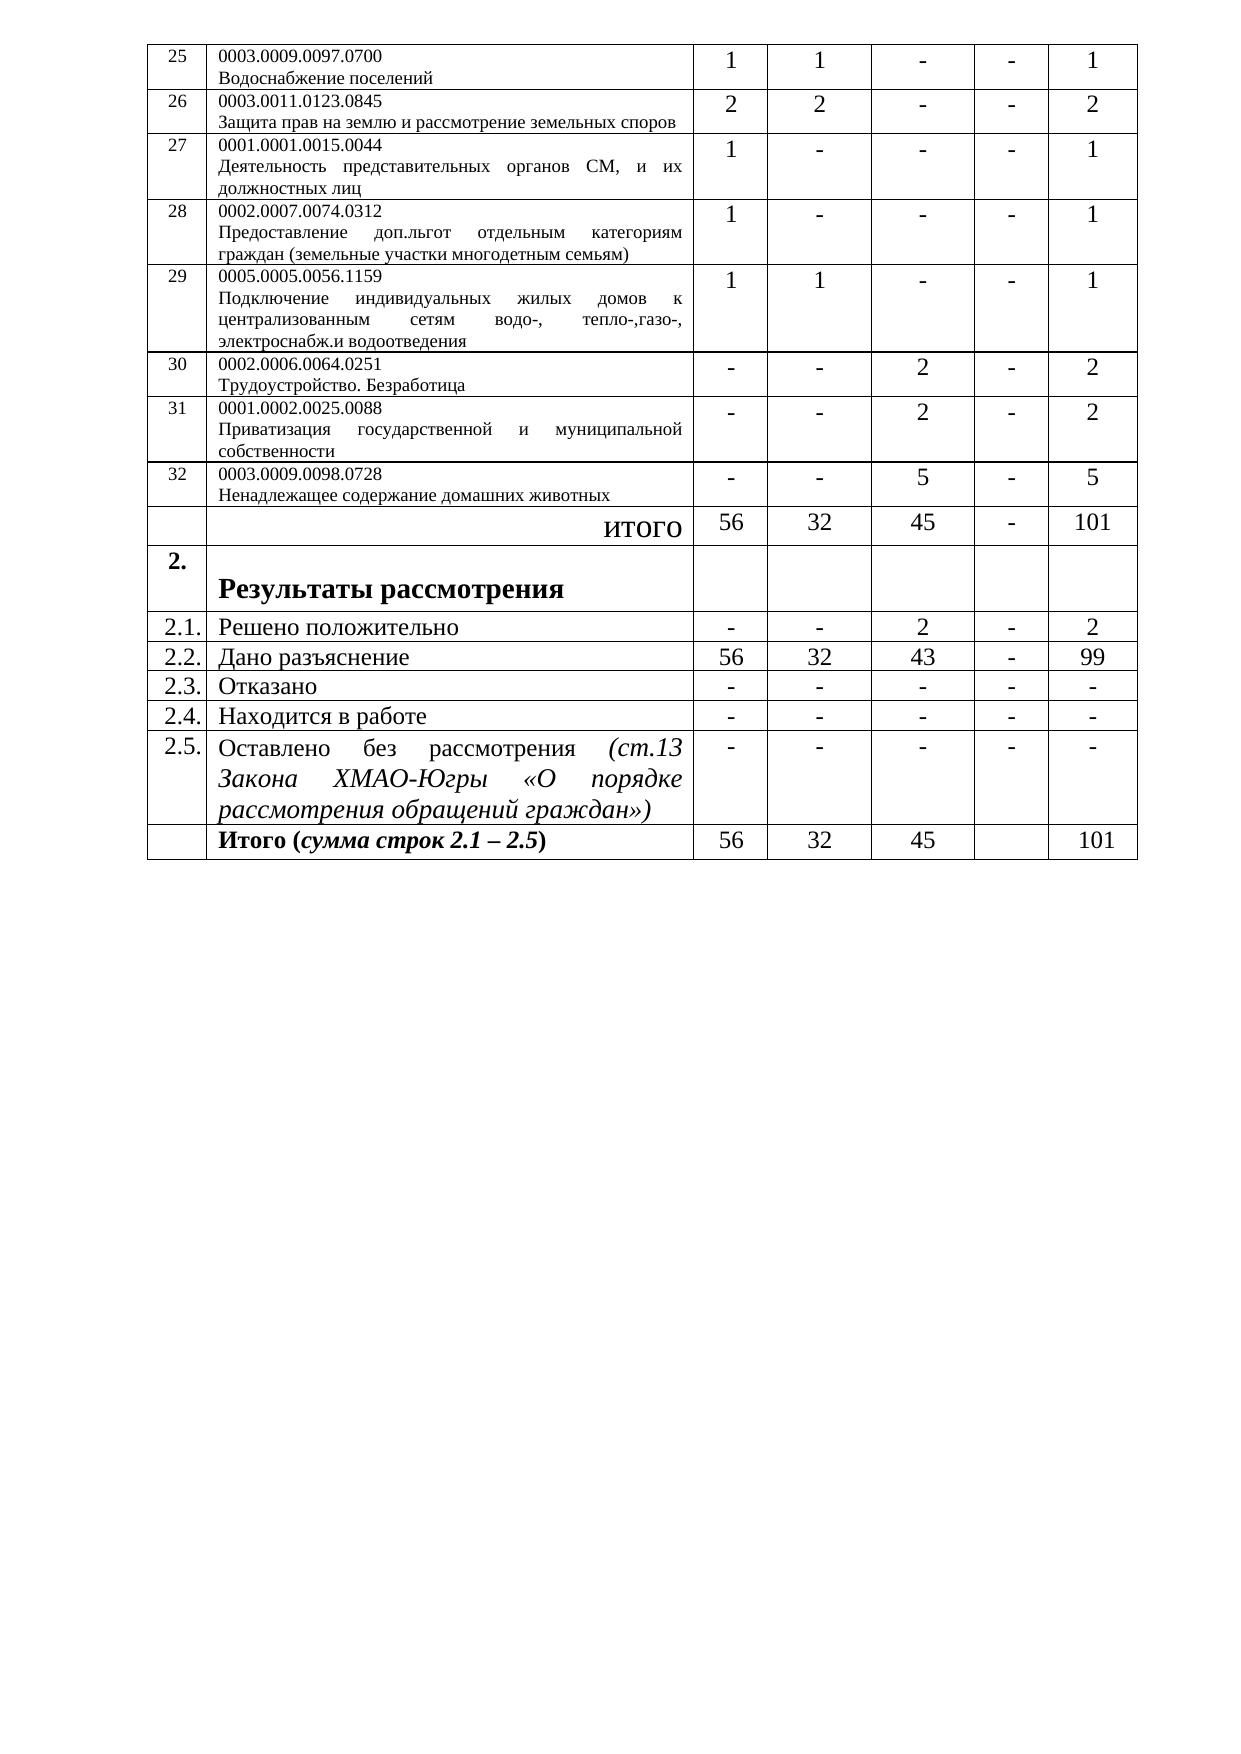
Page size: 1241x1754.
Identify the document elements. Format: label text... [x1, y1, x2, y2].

table_cell 32 [768, 642, 871, 670]
table_cell - [975, 134, 1048, 198]
table_cell 43 [872, 642, 974, 670]
table_cell - [872, 45, 974, 88]
table_cell 0003.0009.0097.0700 Водоснабжение поселений [207, 45, 693, 88]
table_cell Результаты рассмотрения [207, 546, 693, 611]
table_cell Оставлено без рассмотрения (ст.13 Закона ХМАО-Югры «О порядке рассмотрения обращений граждан») [207, 731, 693, 824]
table_cell 101 [1049, 825, 1137, 859]
table_cell 31 [148, 397, 206, 461]
table_cell - [768, 134, 871, 198]
table_cell [148, 825, 206, 859]
table_cell - [768, 701, 871, 730]
table_cell - [872, 731, 974, 824]
table_cell [694, 546, 767, 611]
table_cell - [768, 731, 871, 824]
table_cell итого [207, 507, 693, 545]
table_cell Находится в работе [207, 701, 693, 730]
table_cell 2 [872, 353, 974, 396]
table_cell 1 [1049, 200, 1137, 264]
table_cell 2 [1049, 612, 1137, 641]
table_cell - [1049, 671, 1137, 700]
table_cell 0002.0007.0074.0312 Предоставление доп.льгот отдельным категориям граждан (земельные участки многодетным семьям) [207, 200, 693, 264]
table_cell 0003.0009.0098.0728 Ненадлежащее содержание домашних животных [207, 463, 693, 506]
table_cell 56 [694, 825, 767, 859]
table_cell 2.3. [148, 671, 206, 700]
table_cell 2 [768, 90, 871, 133]
table_cell Дано разъяснение [207, 642, 693, 670]
table_cell 56 [694, 642, 767, 670]
table_cell - [975, 45, 1048, 88]
table_cell - [1049, 731, 1137, 824]
table_cell - [975, 642, 1048, 670]
table_cell 2.1. [148, 612, 206, 641]
table_cell 28 [148, 200, 206, 264]
table_cell Решено положительно [207, 612, 693, 641]
table_cell - [975, 507, 1048, 545]
table_cell - [694, 397, 767, 461]
table_cell 1 [768, 265, 871, 351]
table_cell 30 [148, 353, 206, 396]
table_cell 2 [1049, 353, 1137, 396]
table_cell 1 [1049, 265, 1137, 351]
table_cell 0005.0005.0056.1159 Подключение индивидуальных жилых домов к централизованным сетям водо-, тепло-,газо-, электроснабж.и водоотведения [207, 265, 693, 351]
table_cell - [872, 701, 974, 730]
table_cell 2.4. [148, 701, 206, 730]
table_cell Итого (сумма строк 2.1 – 2.5) [207, 825, 693, 859]
table_cell 0003.0011.0123.0845 Защита прав на землю и рассмотрение земельных споров [207, 90, 693, 133]
table_cell - [975, 200, 1048, 264]
table_cell - [975, 397, 1048, 461]
table_cell 99 [1049, 642, 1137, 670]
table_cell 2 [1049, 90, 1137, 133]
table_cell - [768, 612, 871, 641]
table_cell 32 [768, 825, 871, 859]
table_cell - [694, 463, 767, 506]
table_cell - [694, 671, 767, 700]
table_cell 45 [872, 825, 974, 859]
table_cell 1 [694, 45, 767, 88]
table_cell - [872, 265, 974, 351]
table_cell 2 [872, 612, 974, 641]
table_cell [148, 507, 206, 545]
table_cell 0001.0002.0025.0088 Приватизация государственной и муниципальной собственности [207, 397, 693, 461]
table_cell - [975, 612, 1048, 641]
table_cell [872, 546, 974, 611]
table_cell 1 [694, 134, 767, 198]
table_cell - [975, 731, 1048, 824]
table_cell 2 [1049, 397, 1137, 461]
table_cell [975, 546, 1048, 611]
table_cell 56 [694, 507, 767, 545]
table_cell 0002.0006.0064.0251 Трудоустройство. Безработица [207, 353, 693, 396]
table_cell 1 [694, 265, 767, 351]
table_cell 101 [1049, 507, 1137, 545]
table_cell - [694, 612, 767, 641]
table_cell - [768, 353, 871, 396]
table_cell 2 [872, 397, 974, 461]
table_cell - [694, 353, 767, 396]
table_cell 27 [148, 134, 206, 198]
table_cell [1049, 546, 1137, 611]
table_cell 45 [872, 507, 974, 545]
table_cell 1 [768, 45, 871, 88]
table_cell 26 [148, 90, 206, 133]
table_cell - [1049, 701, 1137, 730]
table_cell - [872, 134, 974, 198]
table_cell - [975, 463, 1048, 506]
table_cell 1 [694, 200, 767, 264]
table_cell - [872, 200, 974, 264]
table_cell - [975, 671, 1048, 700]
table_cell 1 [1049, 134, 1137, 198]
table_cell [975, 825, 1048, 859]
table_cell - [975, 353, 1048, 396]
table_cell 5 [1049, 463, 1137, 506]
table_cell 2.2. [148, 642, 206, 670]
table_cell - [694, 701, 767, 730]
table_cell - [975, 701, 1048, 730]
table_cell 25 [148, 45, 206, 88]
table_cell - [768, 671, 871, 700]
table_cell 32 [148, 463, 206, 506]
table_cell - [975, 90, 1048, 133]
table_cell 2 [694, 90, 767, 133]
table_cell Отказано [207, 671, 693, 700]
table_cell - [694, 731, 767, 824]
table_cell [768, 546, 871, 611]
table_cell - [768, 397, 871, 461]
table_cell - [872, 90, 974, 133]
table_cell 32 [768, 507, 871, 545]
table_cell 0001.0001.0015.0044 Деятельность представительных органов СМ, и их должностных лиц [207, 134, 693, 198]
table_cell - [768, 200, 871, 264]
table_cell 5 [872, 463, 974, 506]
table_cell - [975, 265, 1048, 351]
table_cell 2.5. [148, 731, 206, 824]
table_cell 29 [148, 265, 206, 351]
table_cell 1 [1049, 45, 1137, 88]
table_cell - [768, 463, 871, 506]
table_cell 2. [148, 546, 206, 611]
table_cell - [872, 671, 974, 700]
